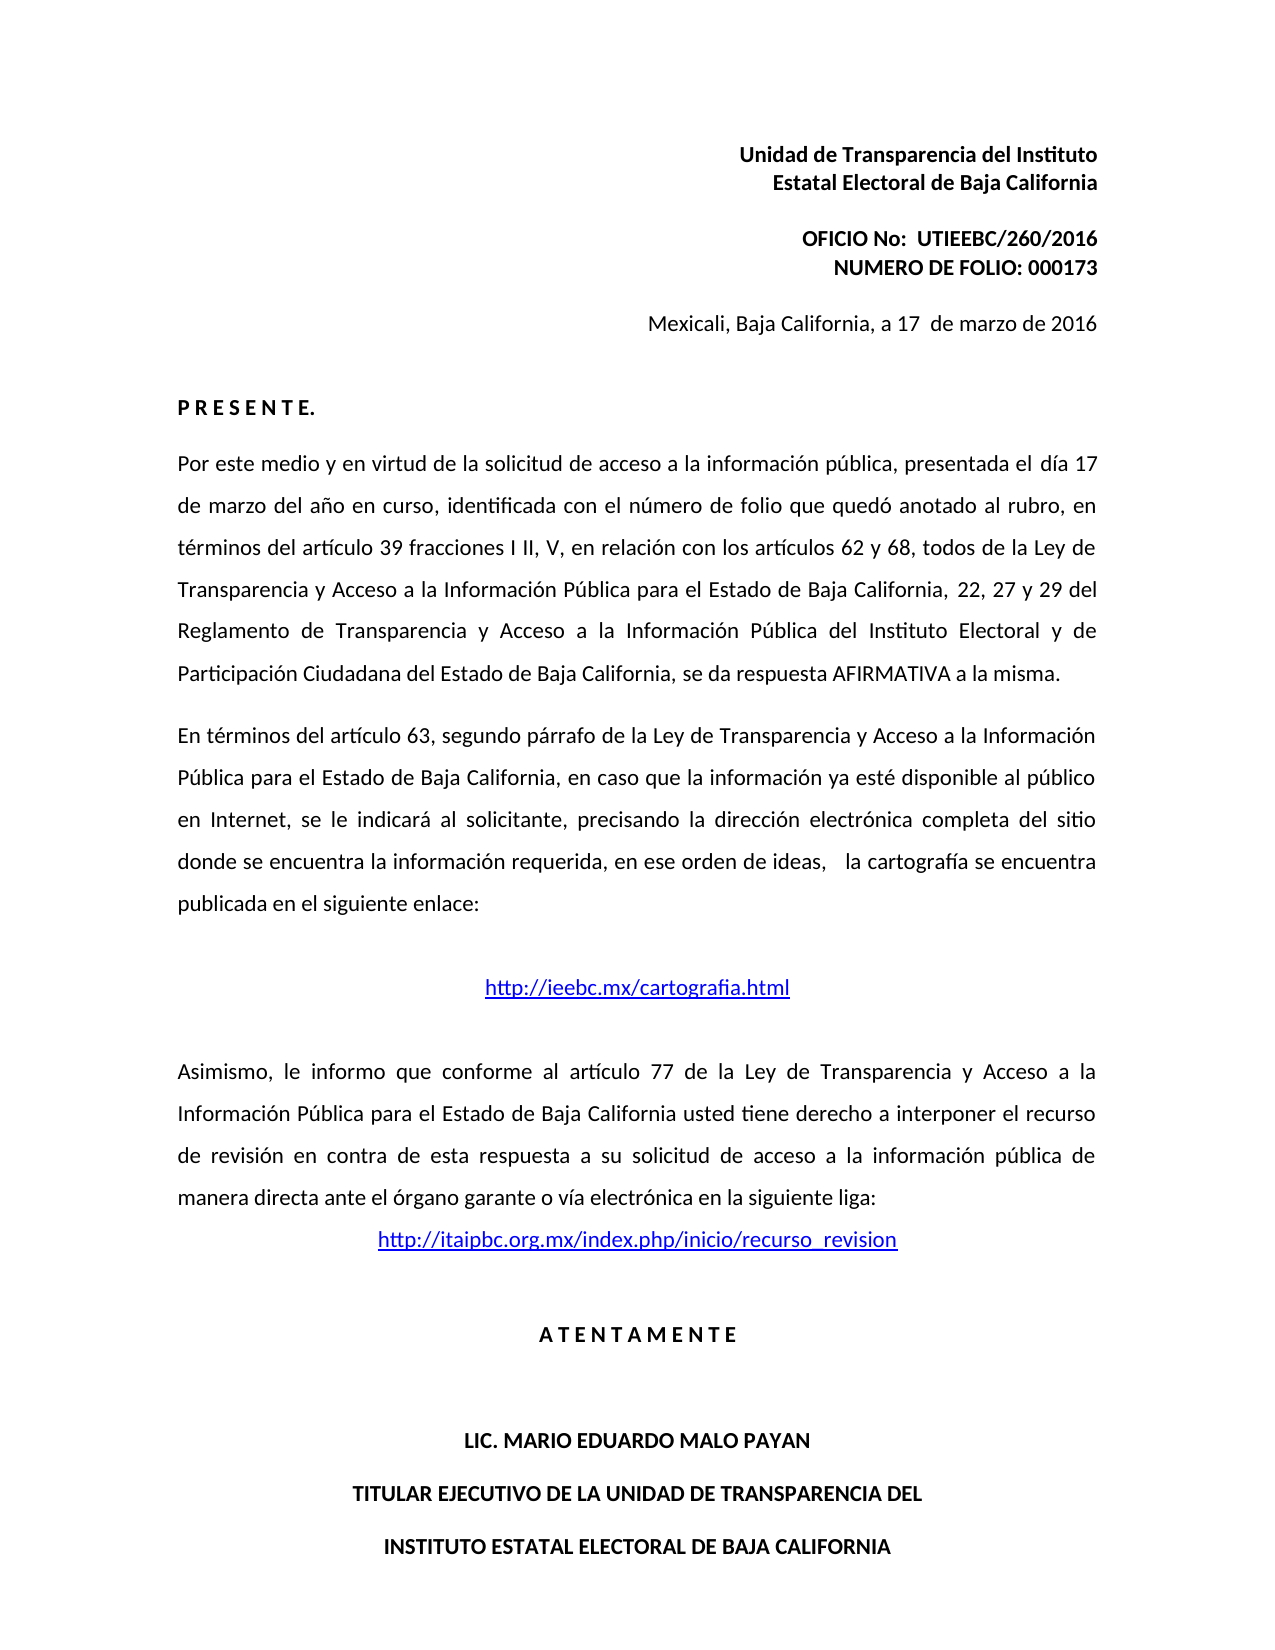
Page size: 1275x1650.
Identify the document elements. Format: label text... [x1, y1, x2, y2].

text Unidad de Transparencia del Instituto [177, 141, 1098, 168]
text En términos del artículo 63, segundo párrafo de la Ley de Transparencia y Acceso a la Información Pública para el Estado de Baja California, en caso que la información ya esté disponible al público en Internet, se le indicará al solicitante, precisando la dirección electrónica completa del sitio donde se encuentra la información requerida, en ese orden de ideas, la cartografía se encuentra publicada en el siguiente enlace: [177, 721, 1098, 917]
text http://ieebc.mx/cartografia.html [177, 973, 1098, 1001]
text LIC. MARIO EDUARDO MALO PAYAN [177, 1426, 1098, 1454]
text Estatal Electoral de Baja California [177, 168, 1098, 197]
text Asimismo, le informo que conforme al artículo 77 de la Ley de Transparencia y Acceso a la Información Pública para el Estado de Baja California usted tiene derecho a interponer el recurso de revisión en contra de esta respuesta a su solicitud de acceso a la información pública de manera directa ante el órgano garante o vía electrónica en la siguiente liga: [177, 1057, 1098, 1211]
text Mexicali, Baja California, a 17 de marzo de 2016 [177, 309, 1098, 337]
text http://itaipbc.org.mx/index.php/inicio/recurso_revision [177, 1225, 1098, 1253]
text INSTITUTO ESTATAL ELECTORAL DE BAJA CALIFORNIA [177, 1532, 1098, 1560]
text A T E N T A M E N T E [177, 1320, 1098, 1348]
text Por este medio y en virtud de la solicitud de acceso a la información pública, presentada el día 17 de marzo del año en curso, identificada con el número de folio que quedó anotado al rubro, en términos del artículo 39 fracciones I II, V, en relación con los artículos 62 y 68, todos de la Ley de Transparencia y Acceso a la Información Pública para el Estado de Baja California, 22, 27 y 29 del Reglamento de Transparencia y Acceso a la Información Pública del Instituto Electoral y de Participación Ciudadana del Estado de Baja California, se da respuesta AFIRMATIVA a la misma. [177, 449, 1098, 687]
text P R E S E N T E. [177, 393, 1098, 421]
text OFICIO No: UTIEEBC/260/2016 [177, 224, 1098, 253]
text TITULAR EJECUTIVO DE LA UNIDAD DE TRANSPARENCIA DEL [177, 1479, 1098, 1507]
text NUMERO DE FOLIO: 000173 [177, 253, 1098, 281]
